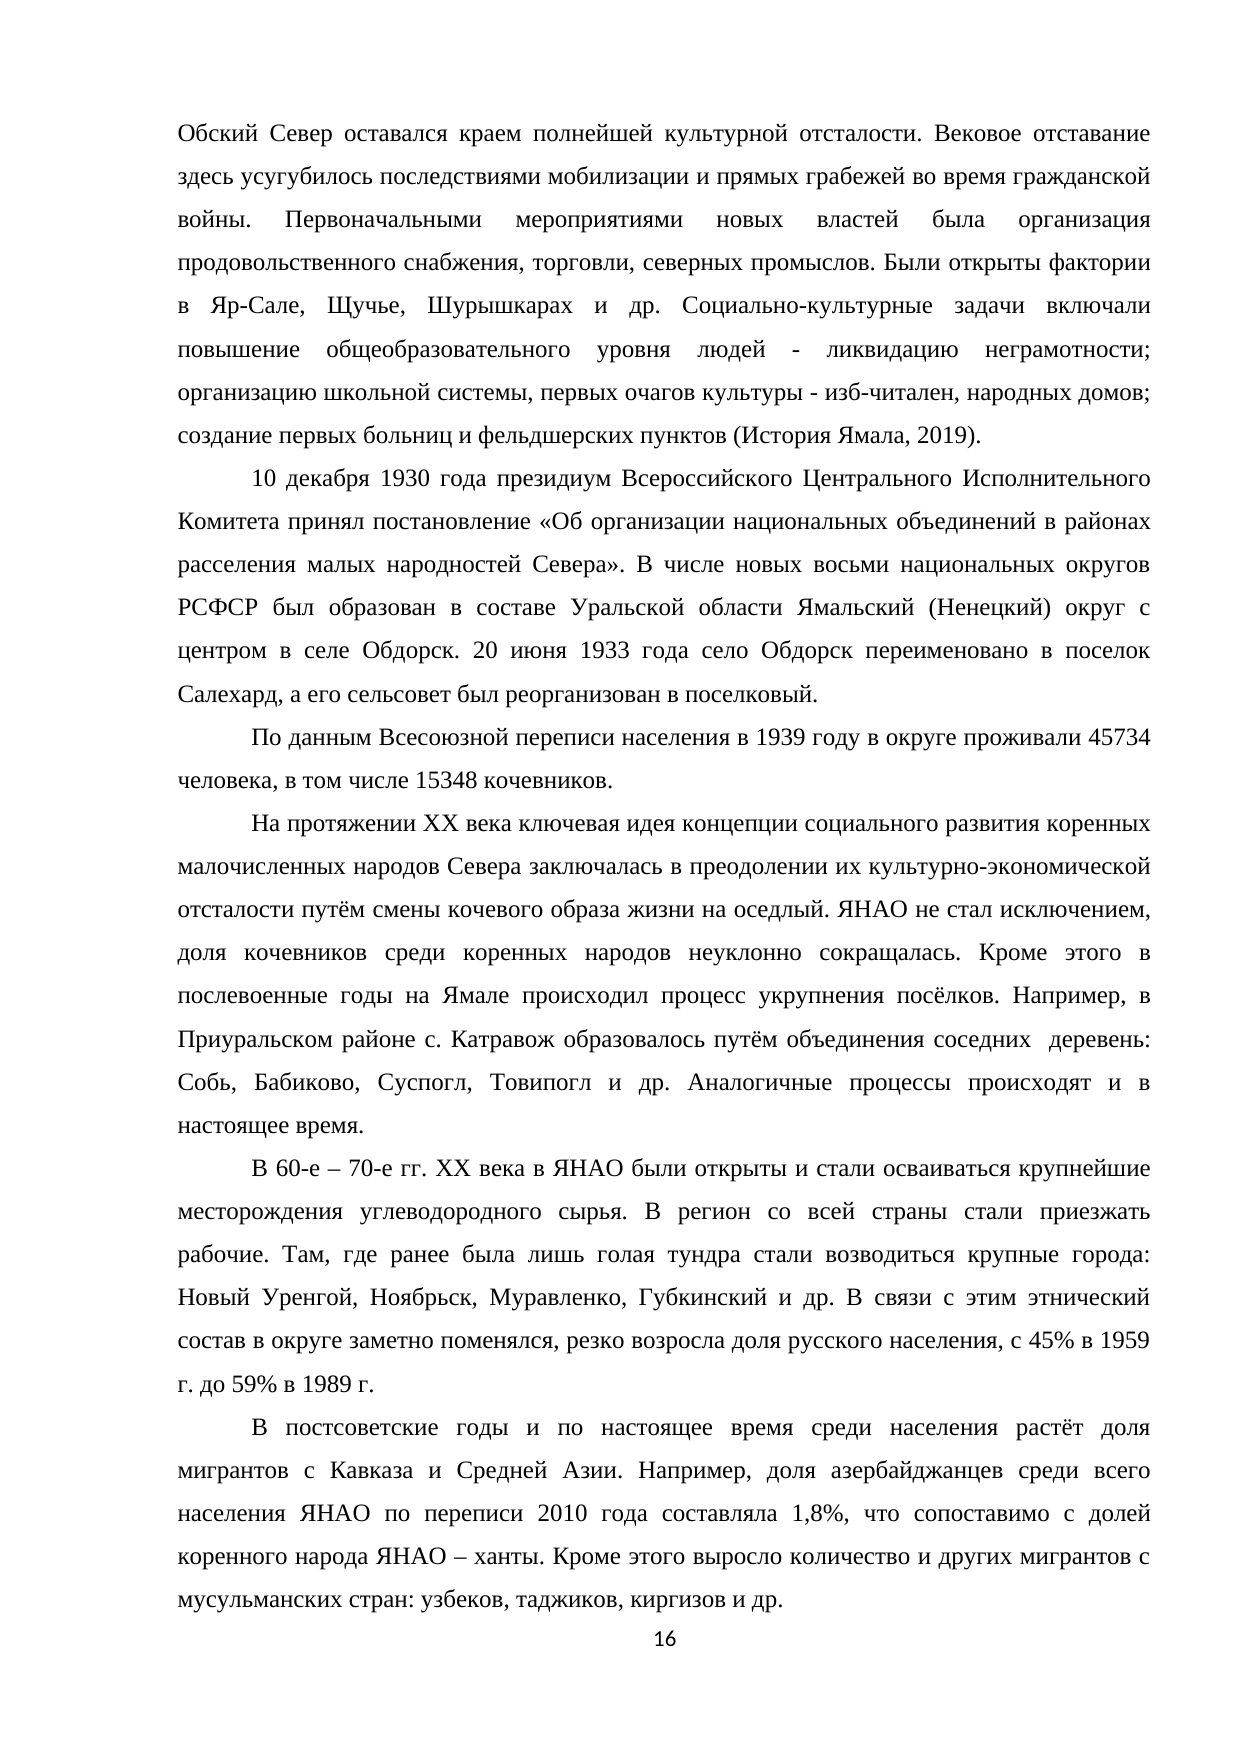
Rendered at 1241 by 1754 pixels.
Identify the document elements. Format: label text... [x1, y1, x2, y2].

text В 60-е – 70-е гг. ХХ века в ЯНАО были открыты и стали осваиваться крупнейшие месторождения углеводородного сырья. В регион со всей страны стали приезжать рабочие. Там, где ранее была лишь голая тундра стали возводиться крупные города: Новый Уренгой, Ноябрьск, Муравленко, Губкинский и др. В связи с этим этнический состав в округе заметно поменялся, резко возросла доля русского населения, с 45% в 1959 г. до 59% в 1989 г. [177, 1153, 1152, 1397]
text В постсоветские годы и по настоящее время среди населения растёт доля мигрантов с Кавказа и Средней Азии. Например, доля азербайджанцев среди всего населения ЯНАО по переписи 2010 года составляла 1,8%, что сопоставимо с долей коренного народа ЯНАО – ханты. Кроме этого выросло количество и других мигрантов с мусульманских стран: узбеков, таджиков, киргизов и др. [177, 1412, 1152, 1613]
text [177, 118, 1152, 449]
text По данным Всесоюзной переписи населения в 1939 году в округе проживали 45734 человека, в том числе 15348 кочевников. [177, 722, 1152, 794]
text На протяжении ХХ века ключевая идея концепции социального развития коренных малочисленных народов Севера заключалась в преодолении их культурно-экономической отсталости путём смены кочевого образа жизни на оседлый. ЯНАО не стал исключением, доля кочевников среди коренных народов неуклонно сокращалась. Кроме этого в послевоенные годы на Ямале происходил процесс укрупнения посёлков. Например, в Приуральском районе с. Катравож образовалось путём объединения соседних деревень: Собь, Бабиково, Суспогл, Товипогл и др. Аналогичные процессы происходят и в настоящее время. [177, 808, 1152, 1139]
text 10 декабря 1930 года президиум Всероссийского Центрального Исполнительного Комитета принял постановление «Об организации национальных объединений в районах расселения малых народностей Севера». В числе новых восьми национальных округов РСФСР был образован в составе Уральской области Ямальский (Ненецкий) округ с центром в селе Обдорск. 20 июня 1933 года село Обдорск переименовано в поселок Салехард, а его сельсовет был реорганизован в поселковый. [177, 463, 1152, 707]
